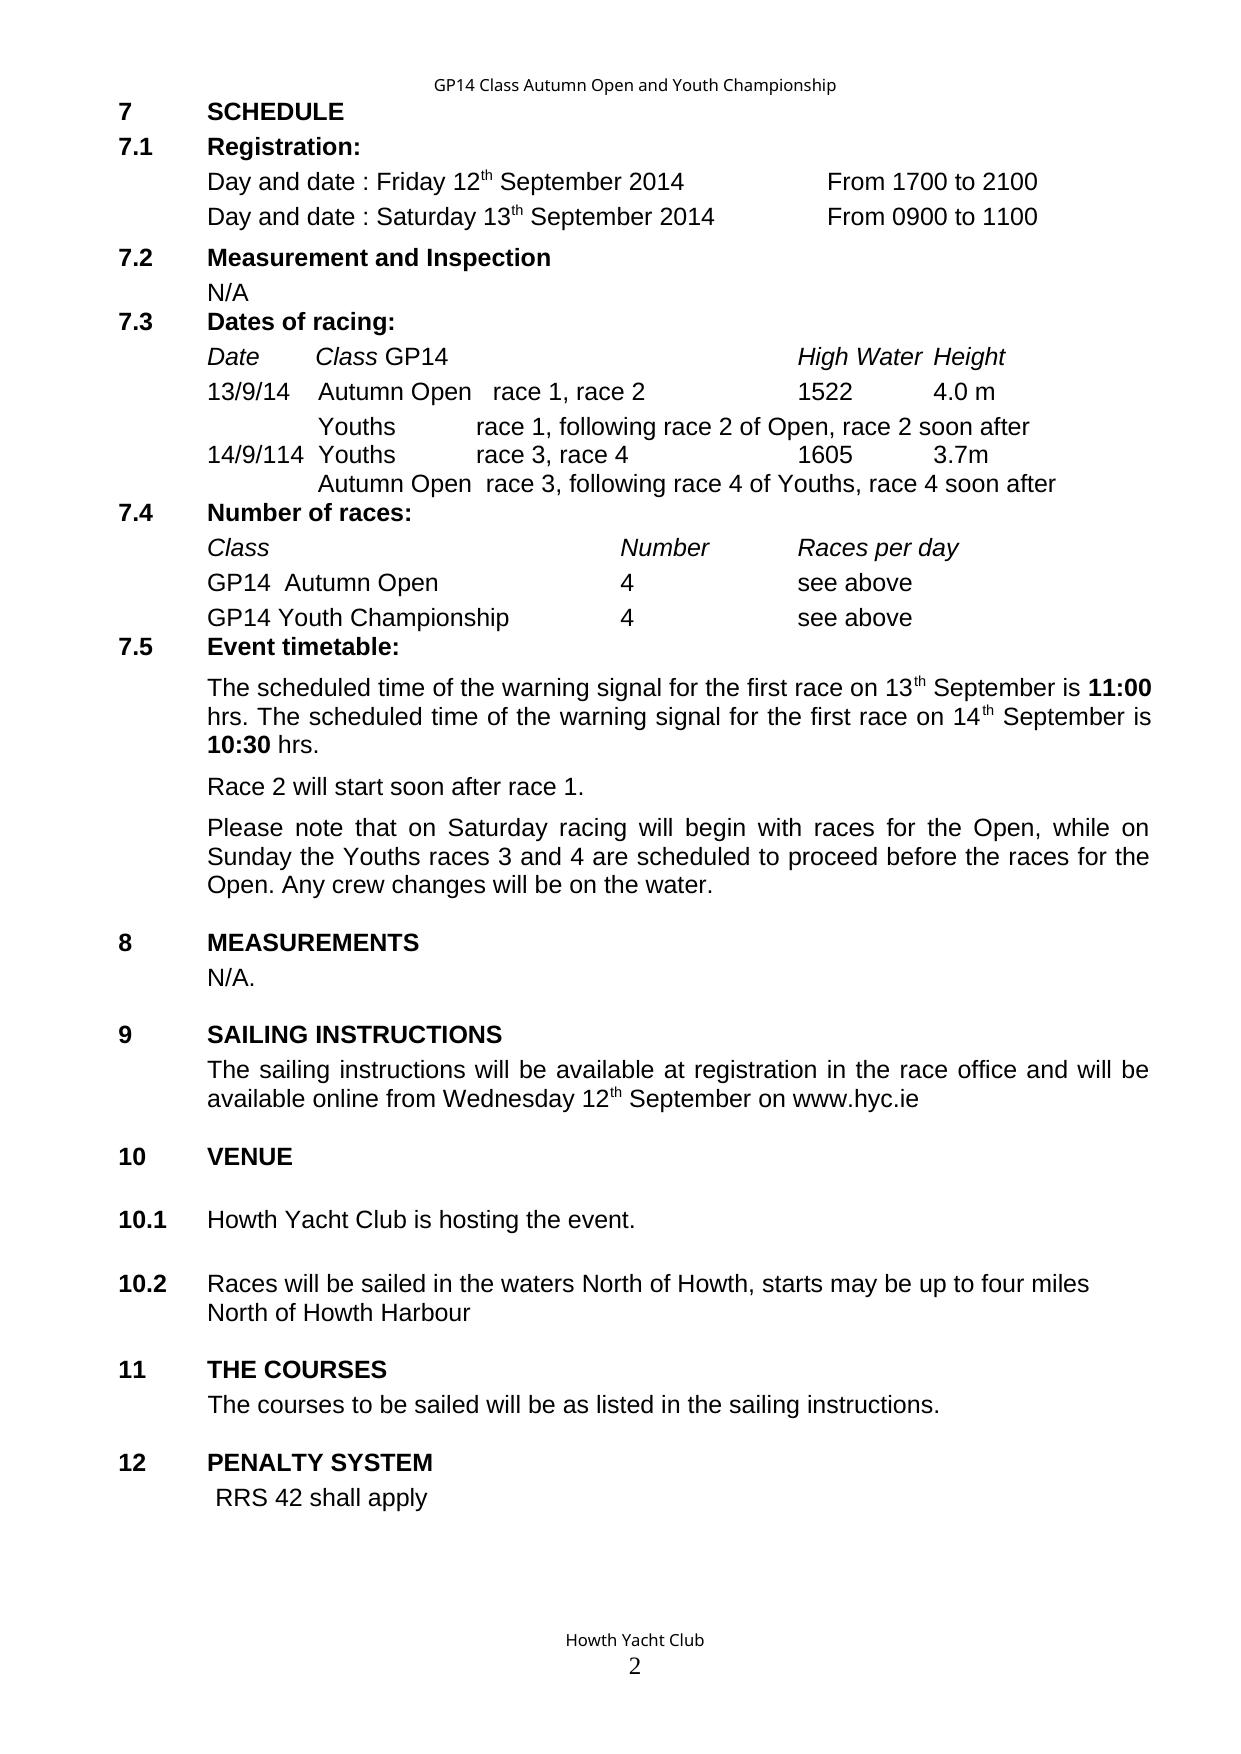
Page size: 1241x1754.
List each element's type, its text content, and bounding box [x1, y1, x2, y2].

text Day and date : Friday 12th September 2014 From 1700 to 2100 [118, 167, 1152, 195]
text 9 SAILING INSTRUCTIONS [118, 1020, 1152, 1049]
text Day and date : Saturday 13th September 2014 From 0900 to 1100 [118, 202, 1152, 230]
text The scheduled time of the warning signal for the first race on 13th September is 11:00 hrs. The scheduled time of the warning signal for the first race on 14th September is 10:30 hrs. [207, 673, 1152, 759]
text 10.2 Races will be sailed in the waters North of Howth, starts may be up to four miles North of Howth Harbour [118, 1269, 1152, 1327]
text The sailing instructions will be available at registration in the race office and will be available online from Wednesday 12th September on www.hyc.ie [207, 1055, 1152, 1113]
text Date Class GP14 High Water Height [118, 342, 1152, 370]
text Youths race 1, following race 2 of Open, race 2 soon after [118, 412, 1152, 440]
text 14/9/114 Youths race 3, race 4 1605 3.7m [118, 440, 1152, 469]
text 13/9/14 Autumn Open race 1, race 2 1522 4.0 m [118, 377, 1152, 405]
text 10.1 Howth Yacht Club is hosting the event. [118, 1205, 1152, 1234]
subtitle 7.3 Dates of racing: [118, 307, 1152, 335]
text GP14 Autumn Open 4 see above [118, 568, 1152, 597]
text Class Number Races per day [118, 533, 1152, 562]
text GP14 Youth Championship 4 see above [118, 603, 1152, 632]
text 12 PENALTY SYSTEM [118, 1448, 1152, 1477]
text The courses to be sailed will be as listed in the sailing instructions. [207, 1390, 1152, 1419]
text Autumn Open race 3, following race 4 of Youths, race 4 soon after [118, 469, 1152, 498]
text 7.1 Registration: [118, 132, 1152, 160]
subtitle 7.5 Event timetable: [118, 632, 1152, 660]
text 10 VENUE [118, 1142, 1152, 1170]
text 11 THE COURSES [118, 1355, 1152, 1384]
text 8 MEASUREMENTS [118, 928, 1152, 957]
text Please note that on Saturday racing will begin with races for the Open, while on Sunday the Youths races 3 and 4 are scheduled to proceed before the races for the Open. Any crew changes will be on the water. [207, 813, 1152, 899]
text N/A [118, 278, 1152, 307]
subtitle 7.4 Number of races: [118, 498, 1152, 527]
text 7 SCHEDULE [118, 97, 1152, 125]
text N/A. [118, 963, 1152, 992]
text Race 2 will start soon after race 1. [207, 772, 1152, 800]
text RRS 42 shall apply [118, 1483, 1152, 1512]
text 7.2 Measurement and Inspection [118, 243, 1152, 272]
